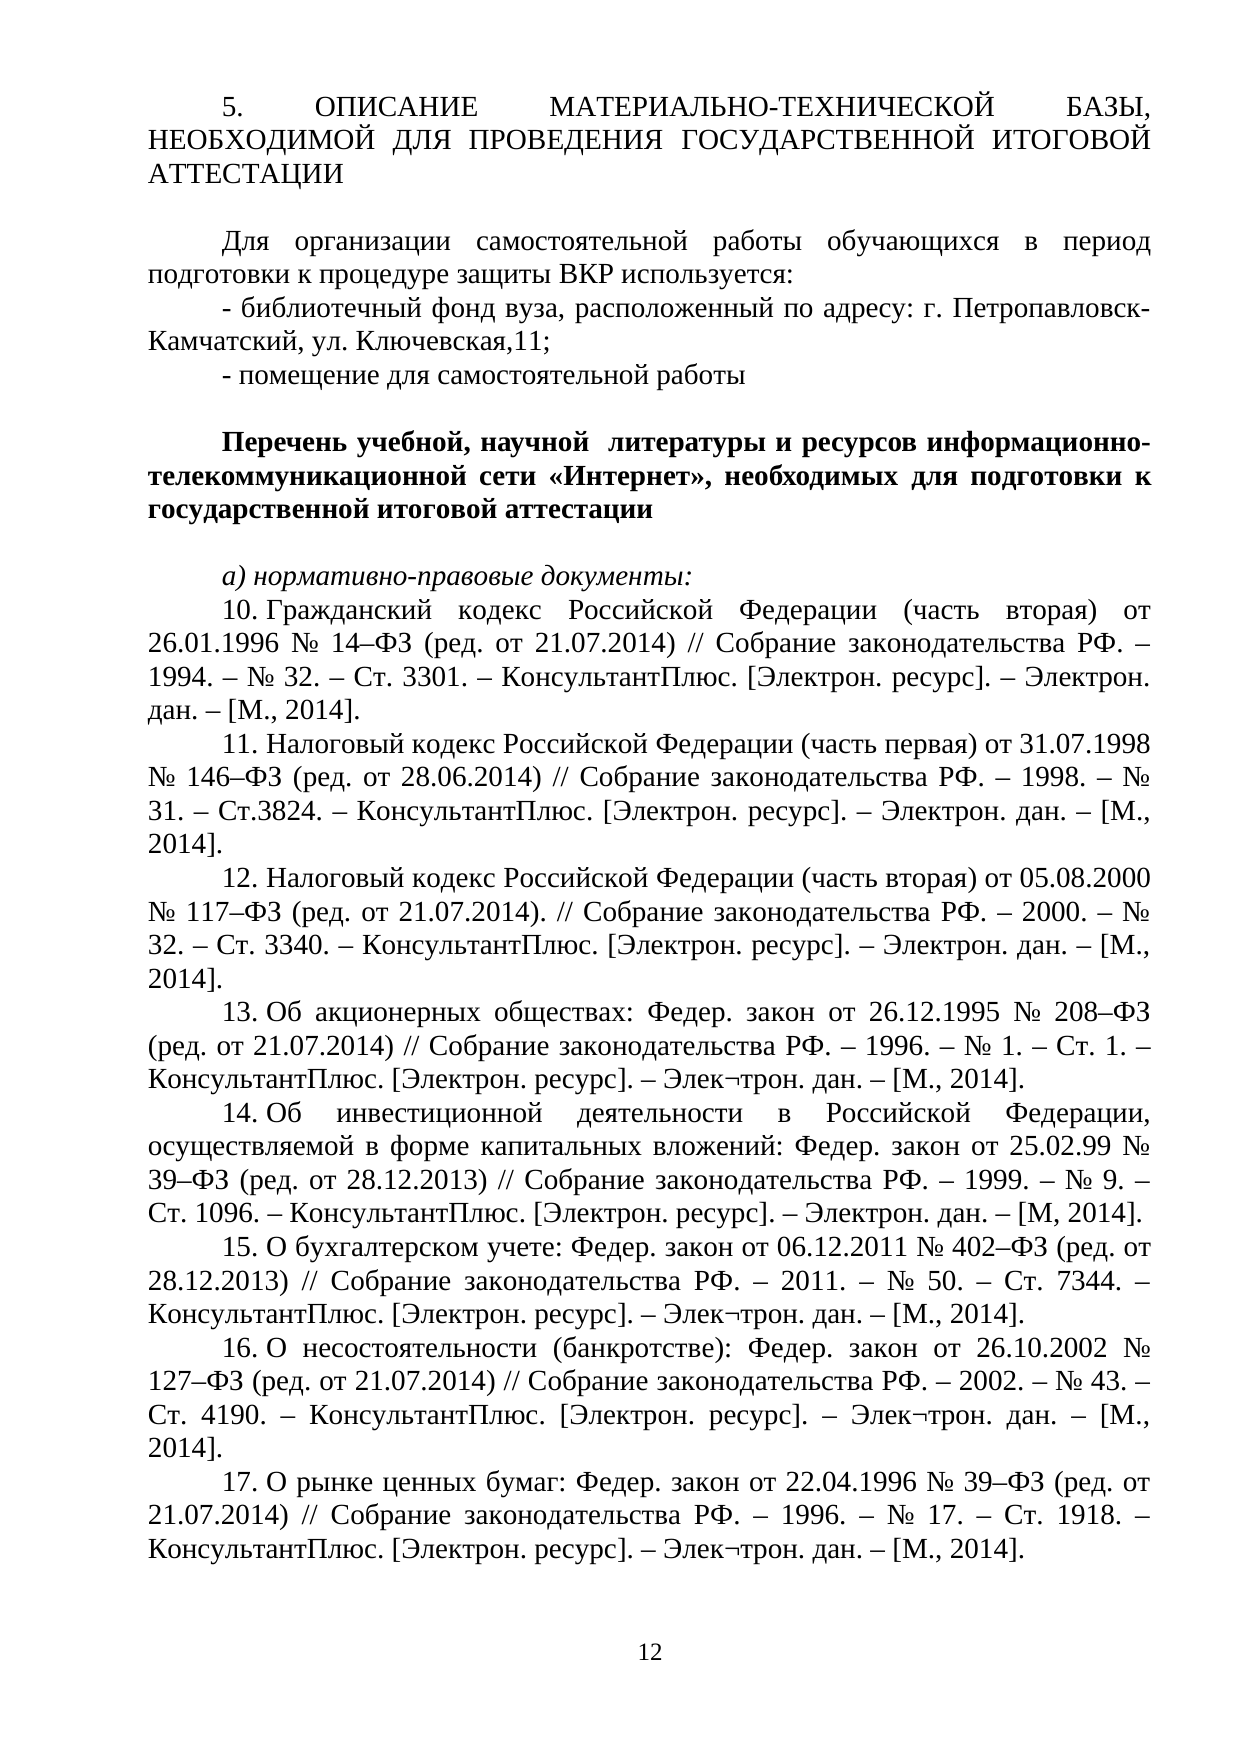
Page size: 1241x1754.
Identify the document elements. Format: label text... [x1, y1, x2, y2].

text 16. О несостоятельности (банкротстве): Федер. закон от 26.10.2002 № 127–ФЗ (ред. от 21.07.2014) // Собрание законодательства РФ. – 2002. – № 43. – Ст. 4190. – КонсультантПлюс. [Электрон. ресурс]. – Элек¬трон. дан. – [М., 2014]. [148, 1330, 1152, 1464]
text 17. О рынке ценных бумаг: Федер. закон от 22.04.1996 № 39–ФЗ (ред. от 21.07.2014) // Собрание законодательства РФ. – 1996. – № 17. – Ст. 1918. – КонсультантПлюс. [Электрон. ресурс]. – Элек¬трон. дан. – [М., 2014]. [148, 1464, 1152, 1564]
text 14. Об инвестиционной деятельности в Российской Федерации, осуществляемой в форме капитальных вложений: Федер. закон от 25.02.99 № 39–ФЗ (ред. от 28.12.2013) // Собрание законодательства РФ. – 1999. – № 9. – Ст. 1096. – КонсультантПлюс. [Электрон. ресурс]. – Электрон. дан. – [М, 2014]. [148, 1095, 1152, 1229]
text - библиотечный фонд вуза, расположенный по адресу: г. Петропавловск-Камчатский, ул. Ключевская,11; [148, 290, 1152, 357]
text - помещение для самостоятельной работы [148, 357, 1152, 391]
text Для организации самостоятельной работы обучающихся в период подготовки к процедуре защиты ВКР используется: [148, 223, 1152, 290]
text 5. ОПИСАНИЕ МАТЕРИАЛЬНО-ТЕХНИЧЕСКОЙ БАЗЫ, НЕОБХОДИМОЙ ДЛЯ ПРОВЕДЕНИЯ ГОСУДАРСТВЕННОЙ ИТОГОВОЙ АТТЕСТАЦИИ [148, 89, 1152, 189]
text 10. Гражданский кодекс Российской Федерации (часть вторая) от 26.01.1996 № 14–ФЗ (ред. от 21.07.2014) // Собрание законодательства РФ. – 1994. – № 32. – Ст. 3301. – КонсультантПлюс. [Электрон. ресурс]. – Электрон. дан. – [М., 2014]. [148, 592, 1152, 726]
text 15. О бухгалтерском учете: Федер. закон от 06.12.2011 № 402–ФЗ (ред. от 28.12.2013) // Собрание законодательства РФ. – 2011. – № 50. – Ст. 7344. – КонсультантПлюс. [Электрон. ресурс]. – Элек¬трон. дан. – [М., 2014]. [148, 1229, 1152, 1330]
text 12. Налоговый кодекс Российской Федерации (часть вторая) от 05.08.2000 № 117–ФЗ (ред. от 21.07.2014). // Собрание законодательства РФ. – 2000. – № 32. – Ст. 3340. – КонсультантПлюс. [Электрон. ресурс]. – Электрон. дан. – [М., 2014]. [148, 860, 1152, 994]
text 11. Налоговый кодекс Российской Федерации (часть первая) от 31.07.1998 № 146–ФЗ (ред. от 28.06.2014) // Собрание законодательства РФ. – 1998. – № 31. – Ст.3824. – КонсультантПлюс. [Электрон. ресурс]. – Электрон. дан. – [М., 2014]. [148, 726, 1152, 860]
text а) нормативно-правовые документы: [148, 558, 1152, 592]
text 13. Об акционерных обществах: Федер. закон от 26.12.1995 № 208–ФЗ (ред. от 21.07.2014) // Собрание законодательства РФ. – 1996. – № 1. – Ст. 1. – КонсультантПлюс. [Электрон. ресурс]. – Элек¬трон. дан. – [М., 2014]. [148, 994, 1152, 1095]
text Перечень учебной, научной литературы и ресурсов информационно-телекоммуникационной сети «Интернет», необходимых для подготовки к государственной итоговой аттестации [148, 424, 1152, 525]
